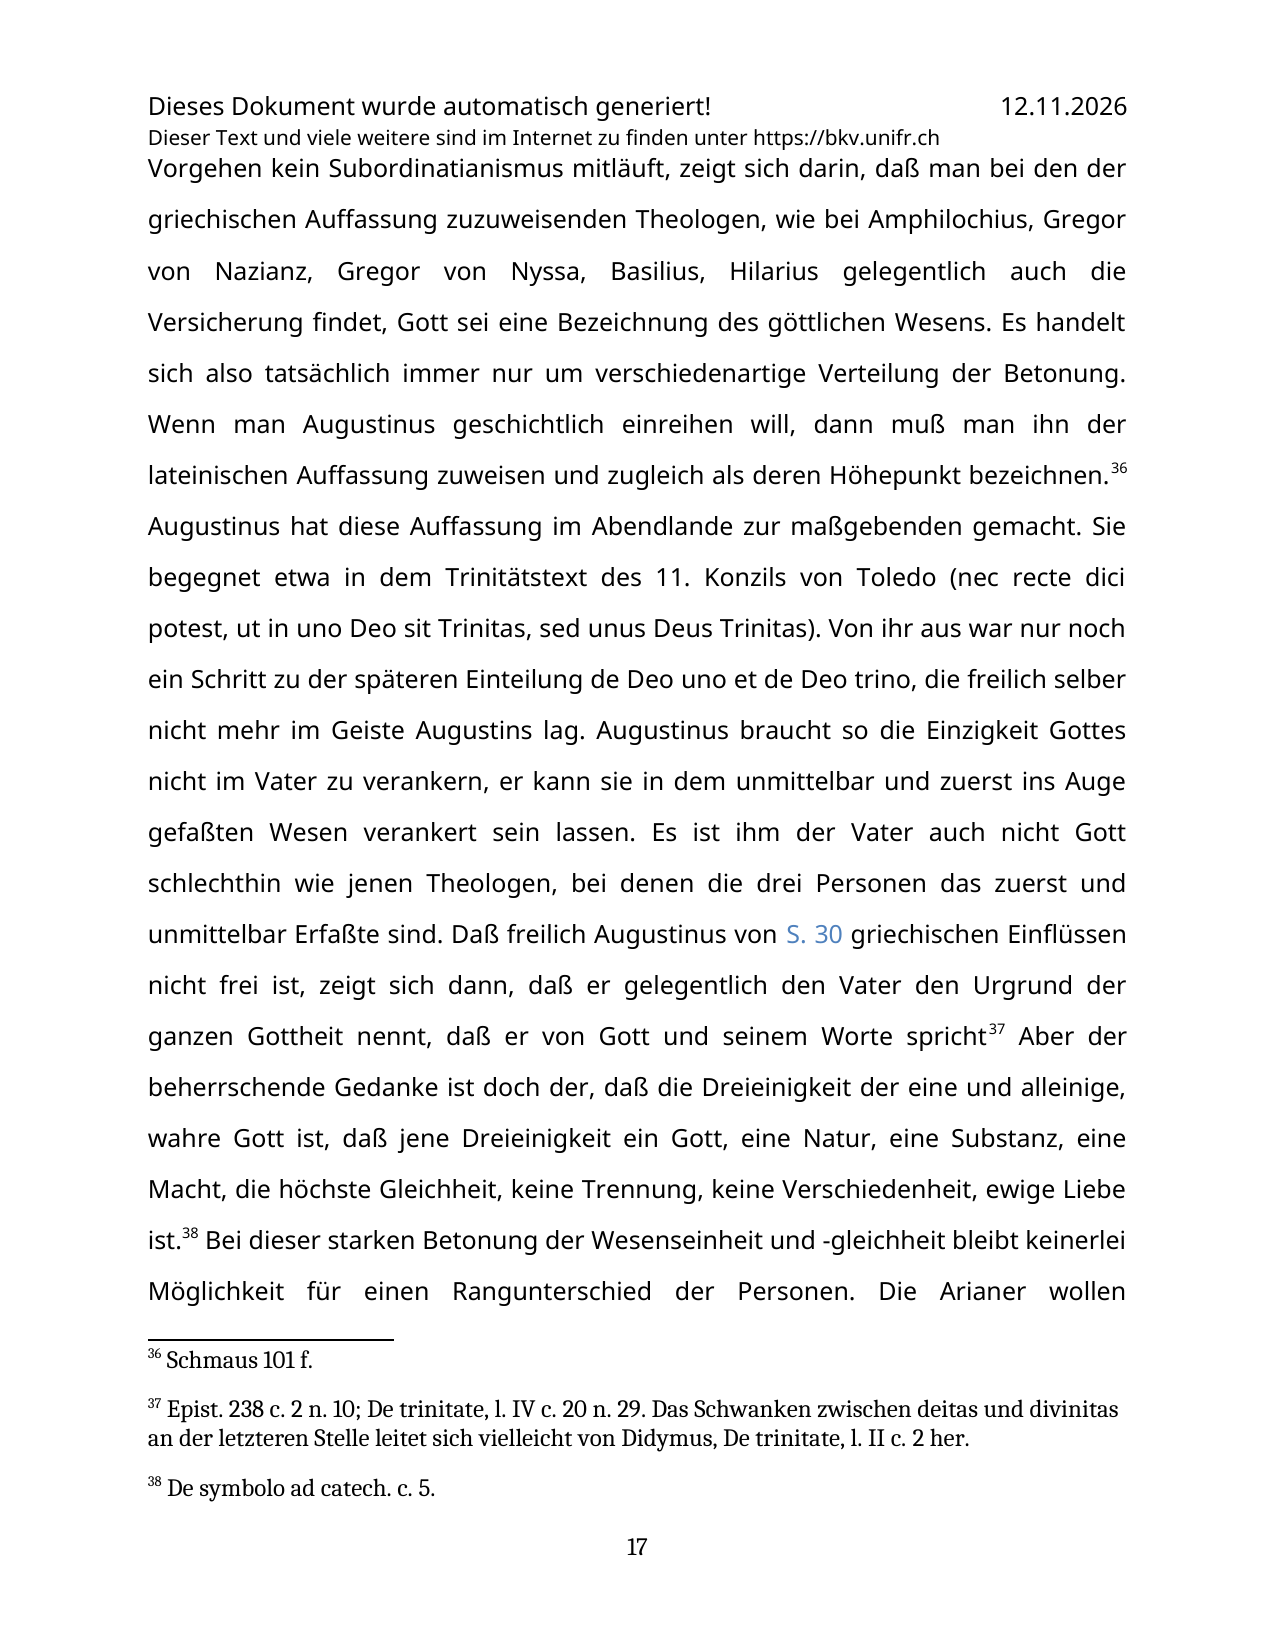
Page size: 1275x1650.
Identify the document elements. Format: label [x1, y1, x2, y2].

text [148, 151, 1127, 1308]
